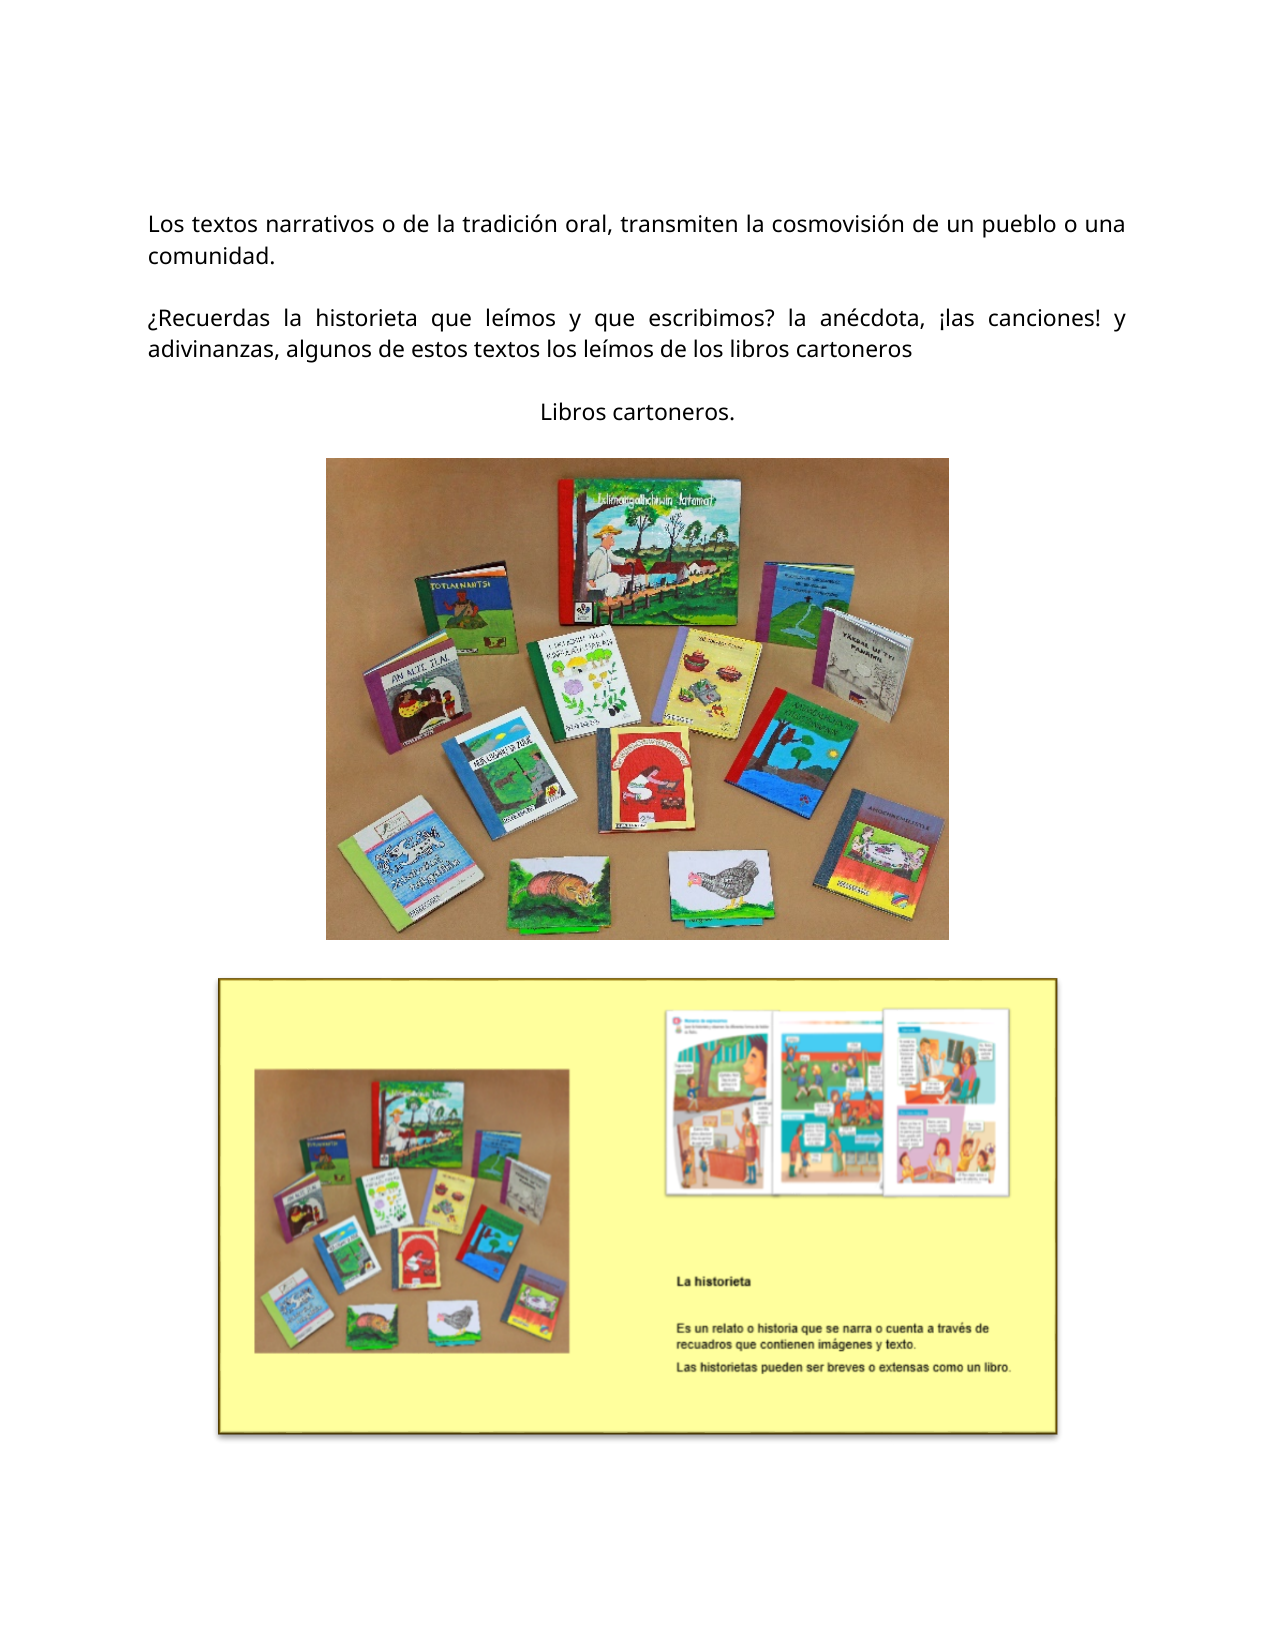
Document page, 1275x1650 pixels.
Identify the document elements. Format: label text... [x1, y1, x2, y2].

picture [207, 971, 1068, 1449]
picture [326, 458, 949, 940]
text Libros cartoneros. [148, 396, 1127, 427]
text ¿Recuerdas la historieta que leímos y que escribimos? la anécdota, ¡las canciones! y adivinanzas, algunos de estos textos los leímos de los libros cartoneros [148, 302, 1127, 365]
text Los textos narrativos o de la tradición oral, transmiten la cosmovisión de un pueblo o una comunidad. [148, 208, 1127, 271]
